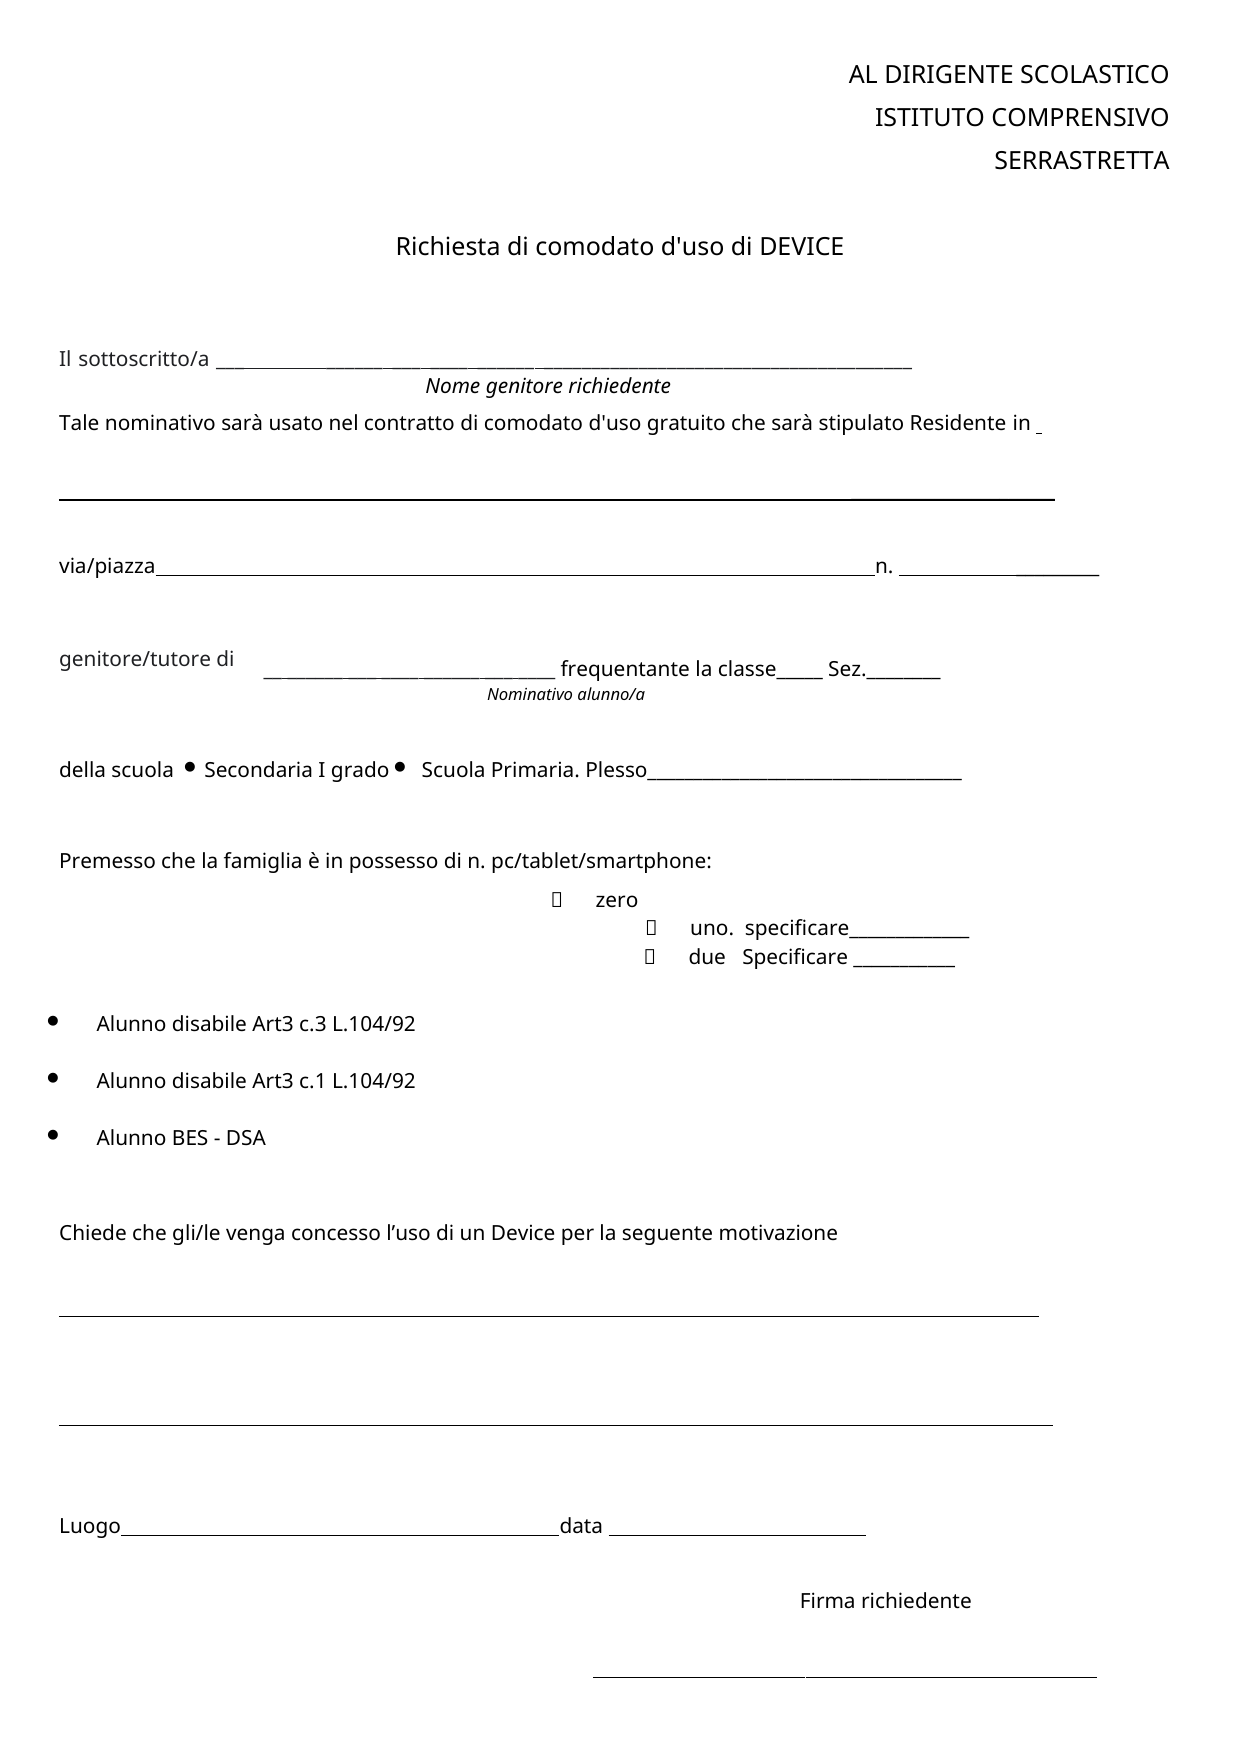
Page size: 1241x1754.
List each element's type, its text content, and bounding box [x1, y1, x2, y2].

text Luogo data [59, 1511, 1192, 1539]
text Chiede che gli/le venga concesso l’uso di un Device per la seguente motivazione [59, 1218, 1192, 1247]
text AL DIRIGENTE SCOLASTICO [354, 57, 1170, 91]
text Firma richiedente [799, 1586, 1192, 1614]
text  uno. specificare_____________ [48, 913, 1192, 942]
text  Alunno BES - DSA [48, 1123, 1192, 1151]
text __ ______ ___ ____ ______ ___ ____ frequentante la classe_____ Sez.________ [263, 654, 1192, 682]
text Tale nominativo sarà usato nel contratto di comodato d'uso gratuito che sarà stipulato Residente in ______________________ [59, 408, 1155, 504]
text  due Specificare ___________ [48, 942, 1192, 970]
text SERRASTRETTA [354, 143, 1170, 177]
text ISTITUTO COMPRENSIVO [354, 100, 1170, 134]
text  Alunno disabile Art3 c.1 L.104/92 [48, 1066, 1192, 1094]
text Nominativo alunno/a [487, 682, 1192, 705]
text Il sottoscritto/a ___ ______ ___ ____ ______ _______________________________________ [59, 346, 1192, 371]
text Nome genitore richiedente [425, 371, 1192, 399]
text  Alunno disabile Art3 c.3 L.104/92 [48, 1009, 1192, 1037]
text Premesso che la famiglia è in possesso di n. pc/tablet/smartphone: [59, 846, 1192, 875]
text Richiesta di comodato d'uso di DEVICE [354, 229, 886, 263]
text  zero [48, 885, 1192, 913]
text genitore/tutore di [59, 644, 247, 672]
text della scuola  Secondaria I grado Scuola Primaria. Plesso__________________________________ [59, 755, 1192, 783]
text via/piazza n. _________ [59, 551, 1192, 579]
